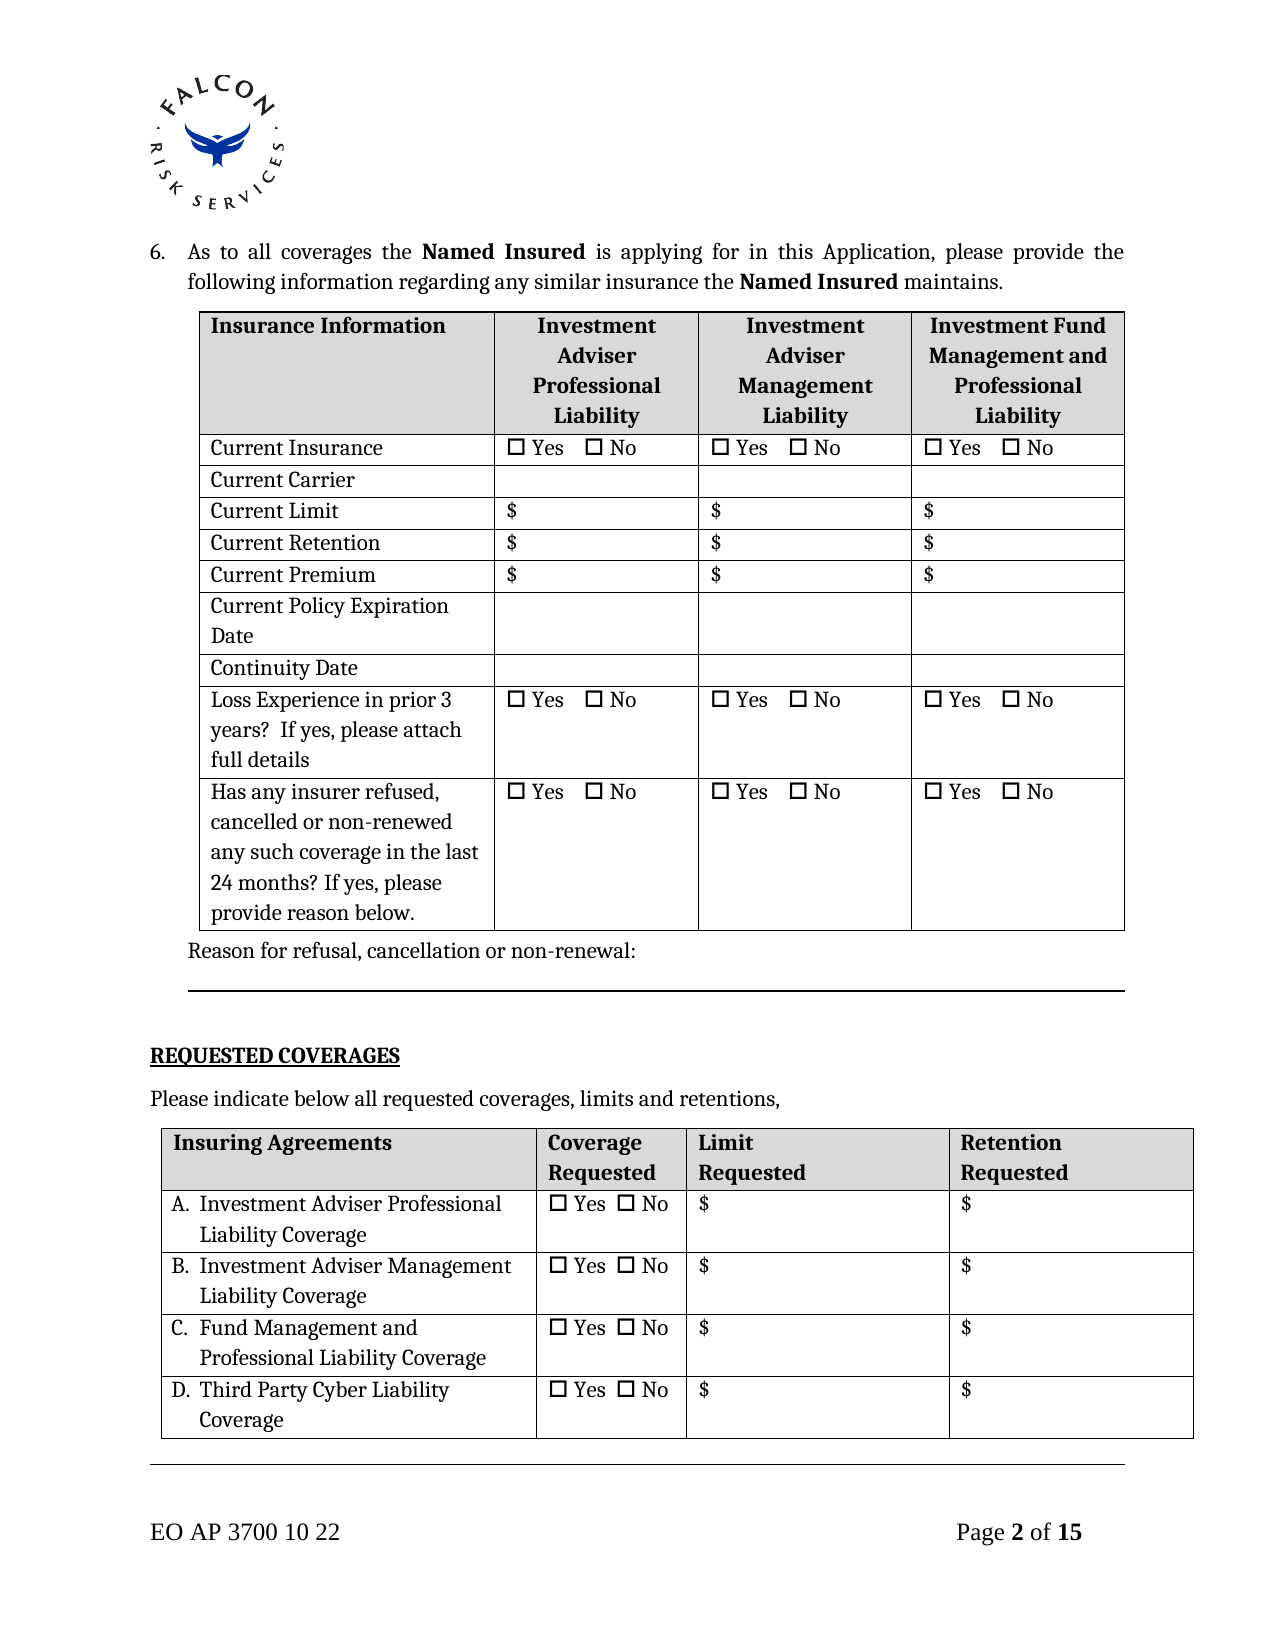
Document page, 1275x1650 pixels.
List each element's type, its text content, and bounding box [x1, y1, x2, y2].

table_cell C. Fund Management and Professional Liability Coverage [162, 1315, 536, 1376]
text Reason for refusal, cancellation or non-renewal: [187, 937, 1125, 990]
table_header Insuring Agreements [162, 1129, 536, 1190]
list As to all coverages the Named Insured is applying for in this Application, please provide the following information regarding any similar insurance the Named Insured maintains. [150, 238, 1125, 295]
text Please indicate below all requested coverages, limits and retentions, [150, 1086, 1125, 1112]
table_header Insurance Information [200, 313, 494, 434]
table_cell $ [495, 530, 698, 560]
picture [150, 75, 284, 210]
table_cell [699, 593, 911, 654]
table_cell Continuity Date [200, 655, 494, 686]
table_header Limit Requested [687, 1129, 949, 1190]
table_cell Current Carrier [200, 466, 494, 497]
table_header Coverage Requested [537, 1129, 686, 1190]
table_cell Yes No [699, 435, 911, 465]
table_cell $ [912, 561, 1124, 592]
table_cell Current Retention [200, 530, 494, 560]
table_cell $ [495, 561, 698, 592]
table_cell $ [687, 1191, 949, 1252]
table_cell $ [699, 498, 911, 529]
table_cell [912, 655, 1124, 686]
table_cell [912, 593, 1124, 654]
table_cell B. Investment Adviser Management Liability Coverage [162, 1253, 536, 1314]
table_cell Yes No [537, 1191, 686, 1252]
table_cell $ [912, 530, 1124, 560]
table_cell Current Limit [200, 498, 494, 529]
table_cell Yes No [912, 435, 1124, 465]
table_header Investment Adviser Management Liability [699, 313, 911, 434]
table_cell $ [687, 1377, 949, 1438]
text REQUESTED COVERAGES [150, 1043, 1125, 1069]
table_header Investment Adviser Professional Liability [495, 313, 698, 434]
table_cell [912, 466, 1124, 497]
table_cell [699, 466, 911, 497]
table_cell $ [912, 498, 1124, 529]
table_cell Yes No [912, 779, 1124, 930]
table_cell $ [950, 1191, 1193, 1252]
table_cell $ [687, 1315, 949, 1376]
table_cell [699, 655, 911, 686]
table_cell $ [950, 1377, 1193, 1438]
table_cell Yes No [699, 687, 911, 778]
table_cell Current Premium [200, 561, 494, 592]
table_cell Yes No [495, 779, 698, 930]
table_cell $ [699, 561, 911, 592]
table_cell Yes No [699, 779, 911, 930]
table_cell Current Insurance [200, 435, 494, 465]
table_cell $ [950, 1315, 1193, 1376]
table_cell D. Third Party Cyber Liability Coverage [162, 1377, 536, 1438]
table_cell $ [699, 530, 911, 560]
table_cell [495, 593, 698, 654]
table_cell Yes No [537, 1253, 686, 1314]
table_cell $ [495, 498, 698, 529]
table_cell Yes No [495, 687, 698, 778]
table_cell Loss Experience in prior 3 years? If yes, please attach full details [200, 687, 494, 778]
table_cell [495, 655, 698, 686]
table_cell Investment Adviser Professional Liability Coverage [162, 1191, 536, 1252]
table_cell $ [950, 1253, 1193, 1314]
table_header Investment Fund Management and Professional Liability [912, 313, 1124, 434]
table_cell Yes No [912, 687, 1124, 778]
table_cell Has any insurer refused, cancelled or non-renewed any such coverage in the last 24 months? If yes, please provide reason below. [200, 779, 494, 930]
table_cell [495, 466, 698, 497]
table_cell Current Policy Expiration Date [200, 593, 494, 654]
table_cell Yes No [495, 435, 698, 465]
table_cell $ [687, 1253, 949, 1314]
table_cell Yes No [537, 1377, 686, 1438]
table_cell Yes No [537, 1315, 686, 1376]
table_header Retention Requested [950, 1129, 1193, 1190]
